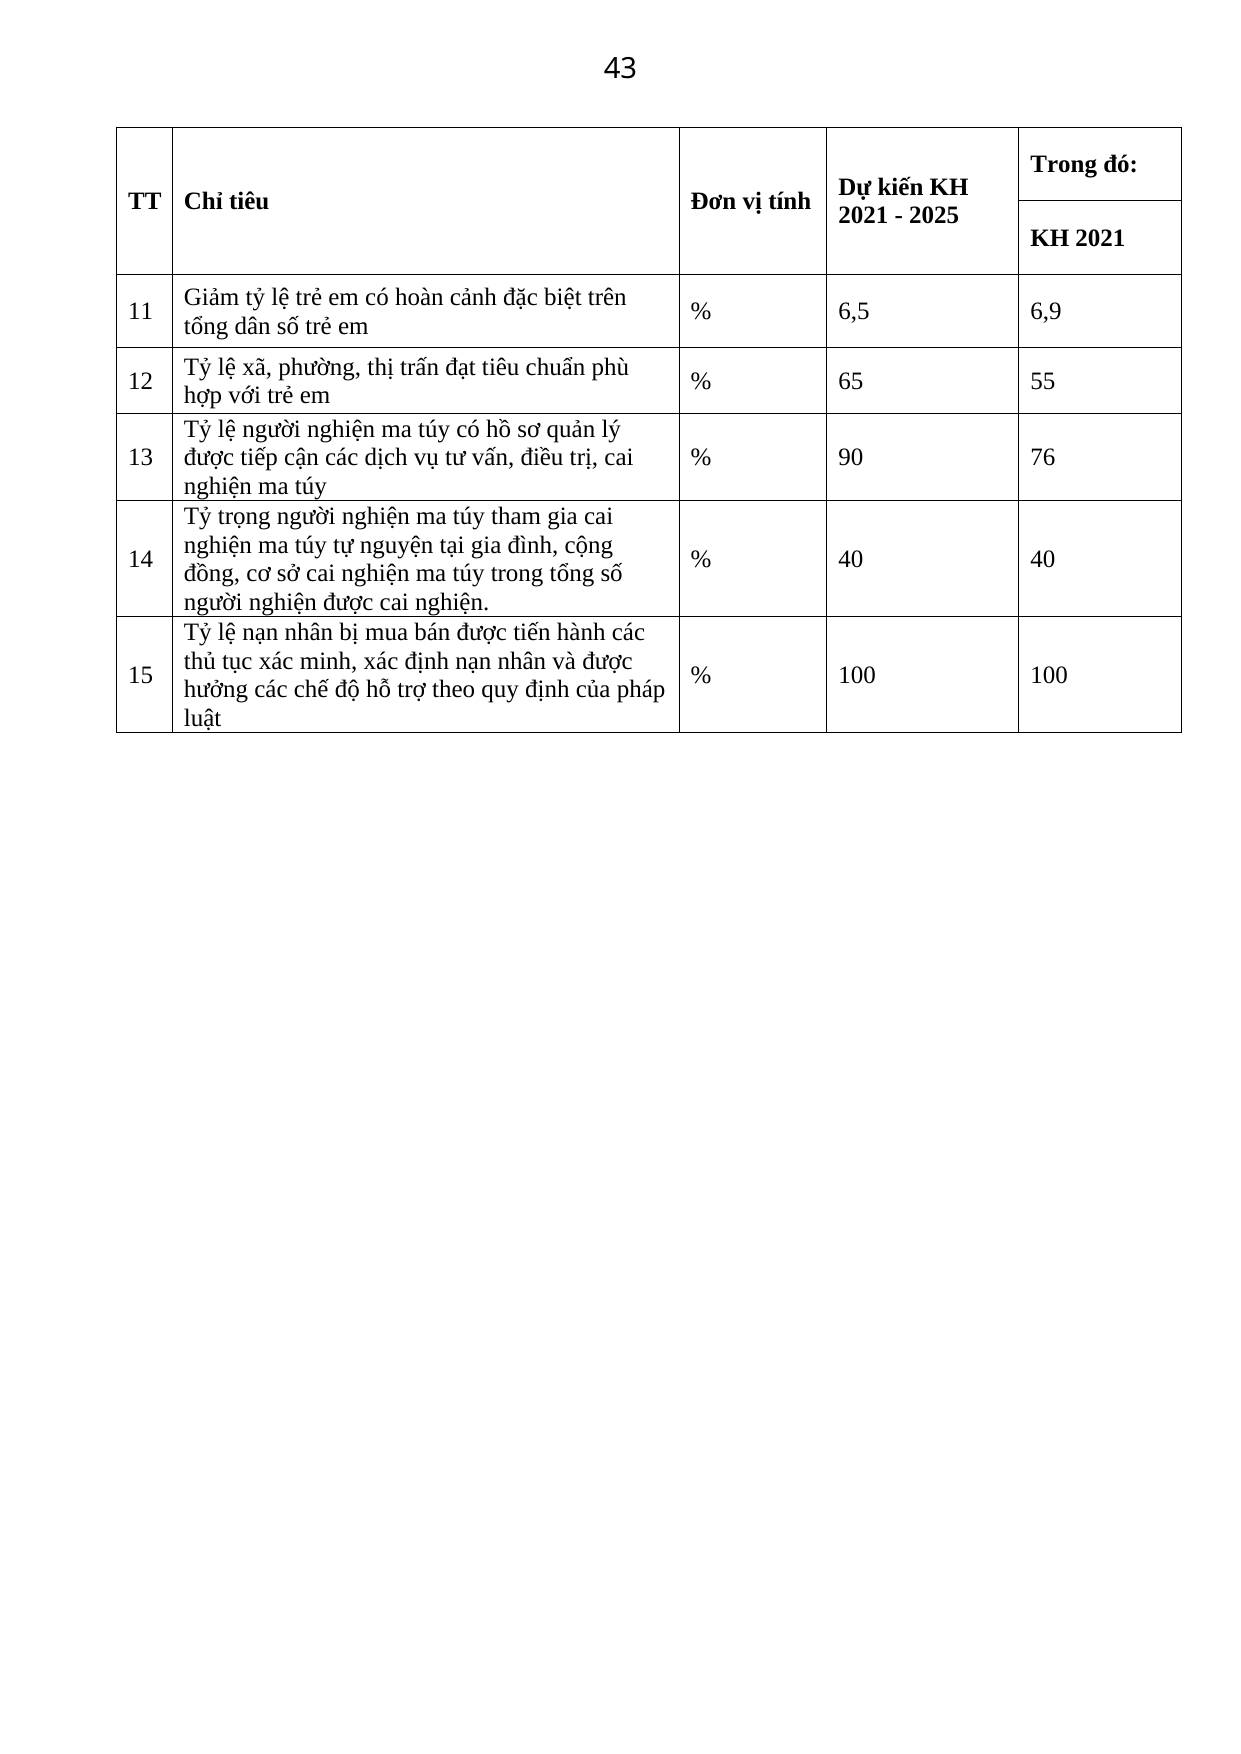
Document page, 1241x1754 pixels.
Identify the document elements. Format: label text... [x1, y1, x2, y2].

table_cell 55 [1019, 348, 1181, 413]
table_cell 100 [827, 617, 1018, 732]
table_cell 65 [827, 348, 1018, 413]
table_cell 13 [117, 414, 172, 500]
table_cell 100 [1019, 617, 1181, 732]
table_cell 40 [827, 501, 1018, 616]
table_cell % [680, 275, 826, 347]
table_cell 76 [1019, 414, 1181, 500]
table_cell TT [117, 128, 172, 273]
table_cell % [680, 348, 826, 413]
table_cell % [680, 414, 826, 500]
table_cell Dự kiến KH 2021 - 2025 [827, 128, 1018, 273]
table_cell 11 [117, 275, 172, 347]
table_cell Chỉ tiêu [173, 128, 679, 273]
table_cell Tỷ lệ nạn nhân bị mua bán được tiến hành các thủ tục xác minh, xác định nạn nhân và được hưởng các chế độ hỗ trợ theo quy định của pháp luật [173, 617, 679, 732]
table_cell KH 2021 [1019, 201, 1181, 273]
table_cell 6,5 [827, 275, 1018, 347]
table_cell 6,9 [1019, 275, 1181, 347]
table_cell 40 [1019, 501, 1181, 616]
table_cell Đơn vị tính [680, 128, 826, 273]
table_cell 12 [117, 348, 172, 413]
table_cell Trong đó: [1019, 128, 1181, 200]
table_cell 15 [117, 617, 172, 732]
table_cell Tỷ lệ người nghiện ma túy có hồ sơ quản lý được tiếp cận các dịch vụ tư vấn, điều trị, cai nghiện ma túy [173, 414, 679, 500]
table_cell 14 [117, 501, 172, 616]
table_cell Giảm tỷ lệ trẻ em có hoàn cảnh đặc biệt trên tổng dân số trẻ em [173, 275, 679, 347]
table_cell Tỷ lệ xã, phường, thị trấn đạt tiêu chuẩn phù hợp với trẻ em [173, 348, 679, 413]
table_cell 90 [827, 414, 1018, 500]
table_cell % [680, 501, 826, 616]
table_cell % [680, 617, 826, 732]
table_cell Tỷ trọng người nghiện ma túy tham gia cai nghiện ma túy tự nguyện tại gia đình, cộng đồng, cơ sở cai nghiện ma túy trong tổng số người nghiện được cai nghiện. [173, 501, 679, 616]
